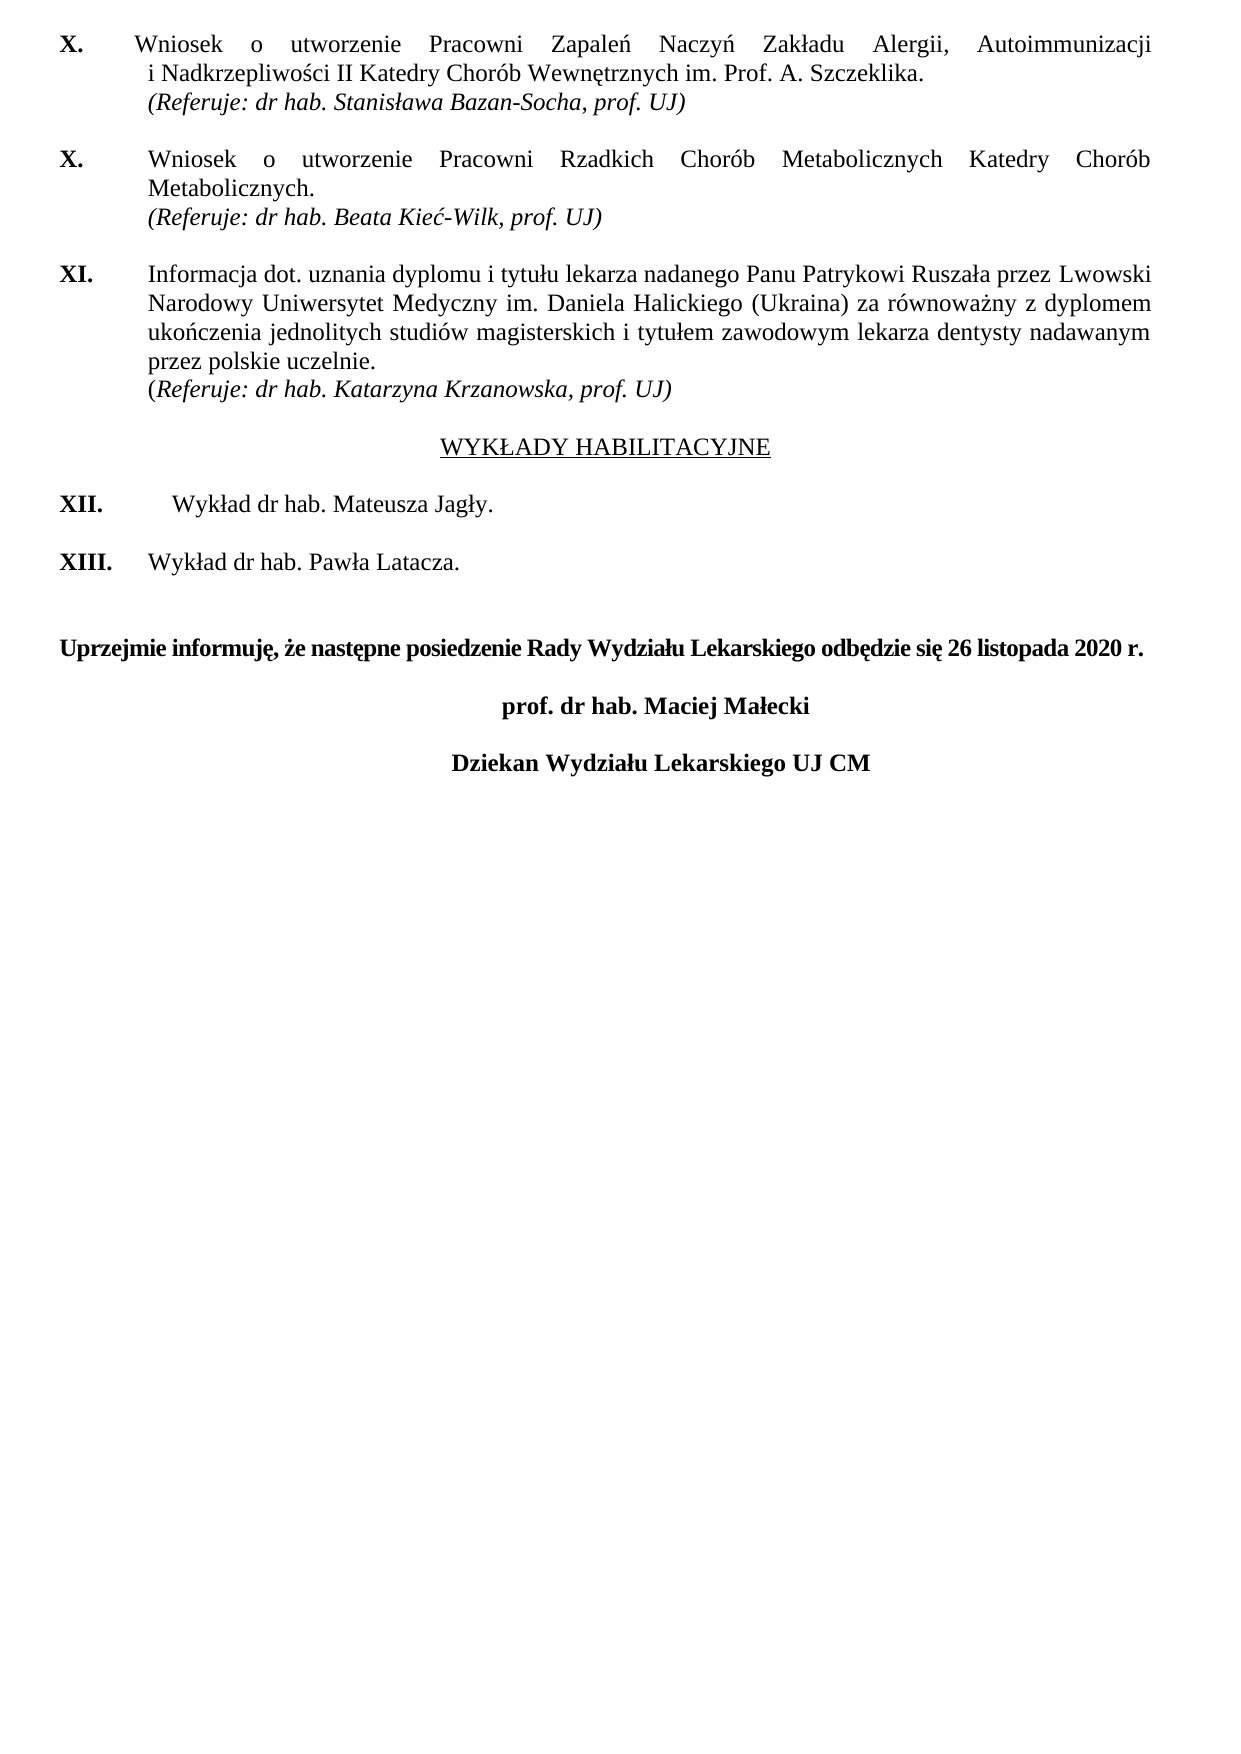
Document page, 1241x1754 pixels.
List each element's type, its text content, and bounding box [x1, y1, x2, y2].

list (Referuje: dr hab. Stanisława Bazan-Socha, prof. UJ) [134, 87, 1152, 116]
list Wniosek o utworzenie Pracowni Zapaleń Naczyń Zakładu Alergii, Autoimmunizacji i Nadkrzepliwości II Katedry Chorób Wewnętrznych im. Prof. A. Szczeklika. [59, 29, 1152, 87]
list Wykład dr hab. Mateusza Jagły. [59, 489, 1137, 518]
text WYKŁADY HABILITACYJNE [59, 432, 1152, 461]
text prof. dr hab. Maciej Małecki [59, 691, 1152, 719]
list Wykład dr hab. Pawła Latacza. [59, 547, 1137, 576]
list (Referuje: dr hab. Beata Kieć-Wilk, prof. UJ) [134, 202, 1152, 231]
list Informacja dot. uznania dyplomu i tytułu lekarza nadanego Panu Patrykowi Ruszała przez Lwowski Narodowy Uniwersytet Medyczny im. Daniela Halickiego (Ukraina) za równoważny z dyplomem ukończenia jednolitych studiów magisterskich i tytułem zawodowym lekarza dentysty nadawanym przez polskie uczelnie. [59, 259, 1152, 374]
list X. Wniosek o utworzenie Pracowni Rzadkich Chorób Metabolicznych Katedry Chorób Metabolicznych. [59, 144, 1152, 202]
text Dziekan Wydziału Lekarskiego UJ CM [59, 748, 1152, 777]
text Uprzejmie informuję, że następne posiedzenie Rady Wydziału Lekarskiego odbędzie się 26 listopada 2020 r. [59, 633, 1152, 662]
text (Referuje: dr hab. Katarzyna Krzanowska, prof. UJ) [133, 374, 1137, 403]
